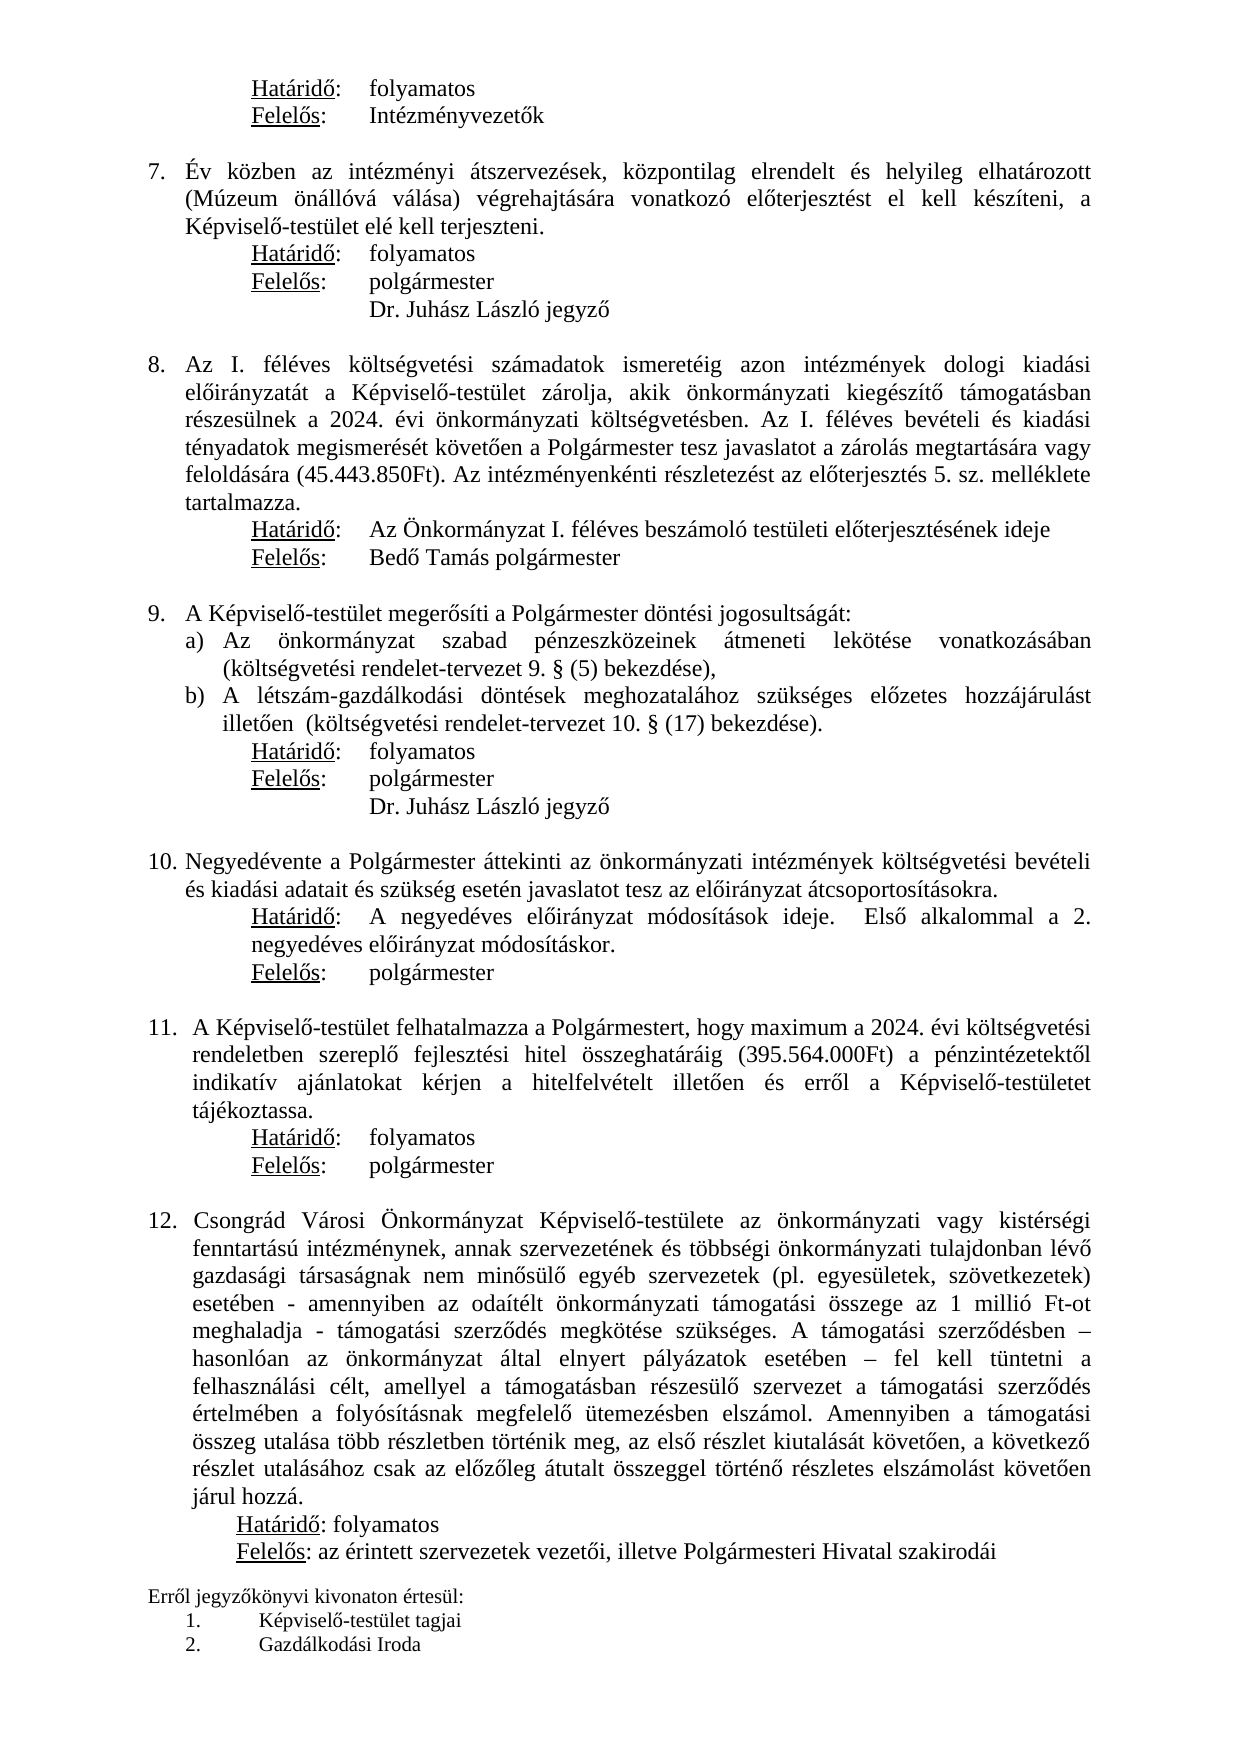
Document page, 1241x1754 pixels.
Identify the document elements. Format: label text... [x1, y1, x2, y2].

text Határidő: A negyedéves előirányzat módosítások ideje. Első alkalommal a 2. negyedéves előirányzat módosításkor. [185, 902, 1093, 958]
list A Képviselő-testület megerősíti a Polgármester döntési jogosultságát: [148, 599, 1093, 626]
list A Képviselő-testület felhatalmazza a Polgármestert, hogy maximum a 2024. évi költségvetési rendeletben szereplő fejlesztési hitel összeghatáráig (395.564.000Ft) a pénzintézetektől indikatív ajánlatokat kérjen a hitelfelvételt illetően és erről a Képviselő-testületet tájékoztassa. [148, 1013, 1093, 1123]
text Dr. Juhász László jegyző [213, 792, 1093, 819]
list Képviselő-testület tagjai [185, 1608, 1093, 1632]
text Felelős: polgármester [213, 1151, 1093, 1178]
text 12. Csongrád Városi Önkormányzat Képviselő-testülete az önkormányzati vagy kistérségi fenntartású intézménynek, annak szervezetének és többségi önkormányzati tulajdonban lévő gazdasági társaságnak nem minősülő egyéb szervezetek (pl. egyesületek, szövetkezetek) esetében - amennyiben az odaítélt önkormányzati támogatási összege az 1 millió Ft-ot meghaladja - támogatási szerződés megkötése szükséges. A támogatási szerződésben – hasonlóan az önkormányzat által elnyert pályázatok esetében – fel kell tüntetni a felhasználási célt, amellyel a támogatásban részesülő szervezet a támogatási szerződés értelmében a folyósításnak megfelelő ütemezésben elszámol. Amennyiben a támogatási összeg utalása több részletben történik meg, az első részlet kiutalását követően, a következő részlet utalásához csak az előzőleg átutalt összeggel történő részletes elszámolást követően járul hozzá. [148, 1206, 1093, 1510]
list Gazdálkodási Iroda [185, 1632, 1093, 1656]
text Felelős: Bedő Tamás polgármester [213, 543, 1093, 571]
text Határidő: folyamatos [236, 1510, 1093, 1537]
text Határidő: folyamatos [213, 1123, 1093, 1151]
text Határidő: folyamatos [148, 239, 1093, 267]
list Negyedévente a Polgármester áttekinti az önkormányzati intézmények költségvetési bevételi és kiadási adatait és szükség esetén javaslatot tesz az előirányzat átcsoportosításokra. [148, 847, 1093, 902]
text Felelős: az érintett szervezetek vezetői, illetve Polgármesteri Hivatal szakirodái [236, 1537, 1093, 1565]
text Dr. Juhász László jegyző [213, 295, 1093, 322]
list Az önkormányzat szabad pénzeszközeinek átmeneti lekötése vonatkozásában (költségvetési rendelet-tervezet 9. § (5) bekezdése), [185, 626, 1093, 682]
list Év közben az intézményi átszervezések, központilag elrendelt és helyileg elhatározott (Múzeum önállóvá válása) végrehajtására vonatkozó előterjesztést el kell készíteni, a Képviselő-testület elé kell terjeszteni. [148, 157, 1093, 239]
text Határidő: folyamatos [148, 74, 1093, 101]
list Az I. féléves költségvetési számadatok ismeretéig azon intézmények dologi kiadási előirányzatát a Képviselő-testület zárolja, akik önkormányzati kiegészítő támogatásban részesülnek a 2024. évi önkormányzati költségvetésben. Az I. féléves bevételi és kiadási tényadatok megismerését követően a Polgármester tesz javaslatot a zárolás megtartására vagy feloldására (45.443.850Ft). Az intézményenkénti részletezést az előterjesztés 5. sz. melléklete tartalmazza. [148, 350, 1093, 516]
text Felelős: Intézményvezetők [148, 101, 1093, 129]
text Felelős: polgármester [213, 764, 1093, 792]
text Felelős: polgármester [213, 958, 1093, 985]
text Erről jegyzőkönyvi kivonaton értesül: [148, 1584, 1093, 1608]
text Felelős: polgármester [213, 267, 1093, 295]
list A létszám-gazdálkodási döntések meghozatalához szükséges előzetes hozzájárulást illetően (költségvetési rendelet-tervezet 10. § (17) bekezdése). [185, 682, 1093, 737]
text Határidő: Az Önkormányzat I. féléves beszámoló testületi előterjesztésének ideje [148, 516, 1093, 543]
text Határidő: folyamatos [148, 737, 1093, 764]
